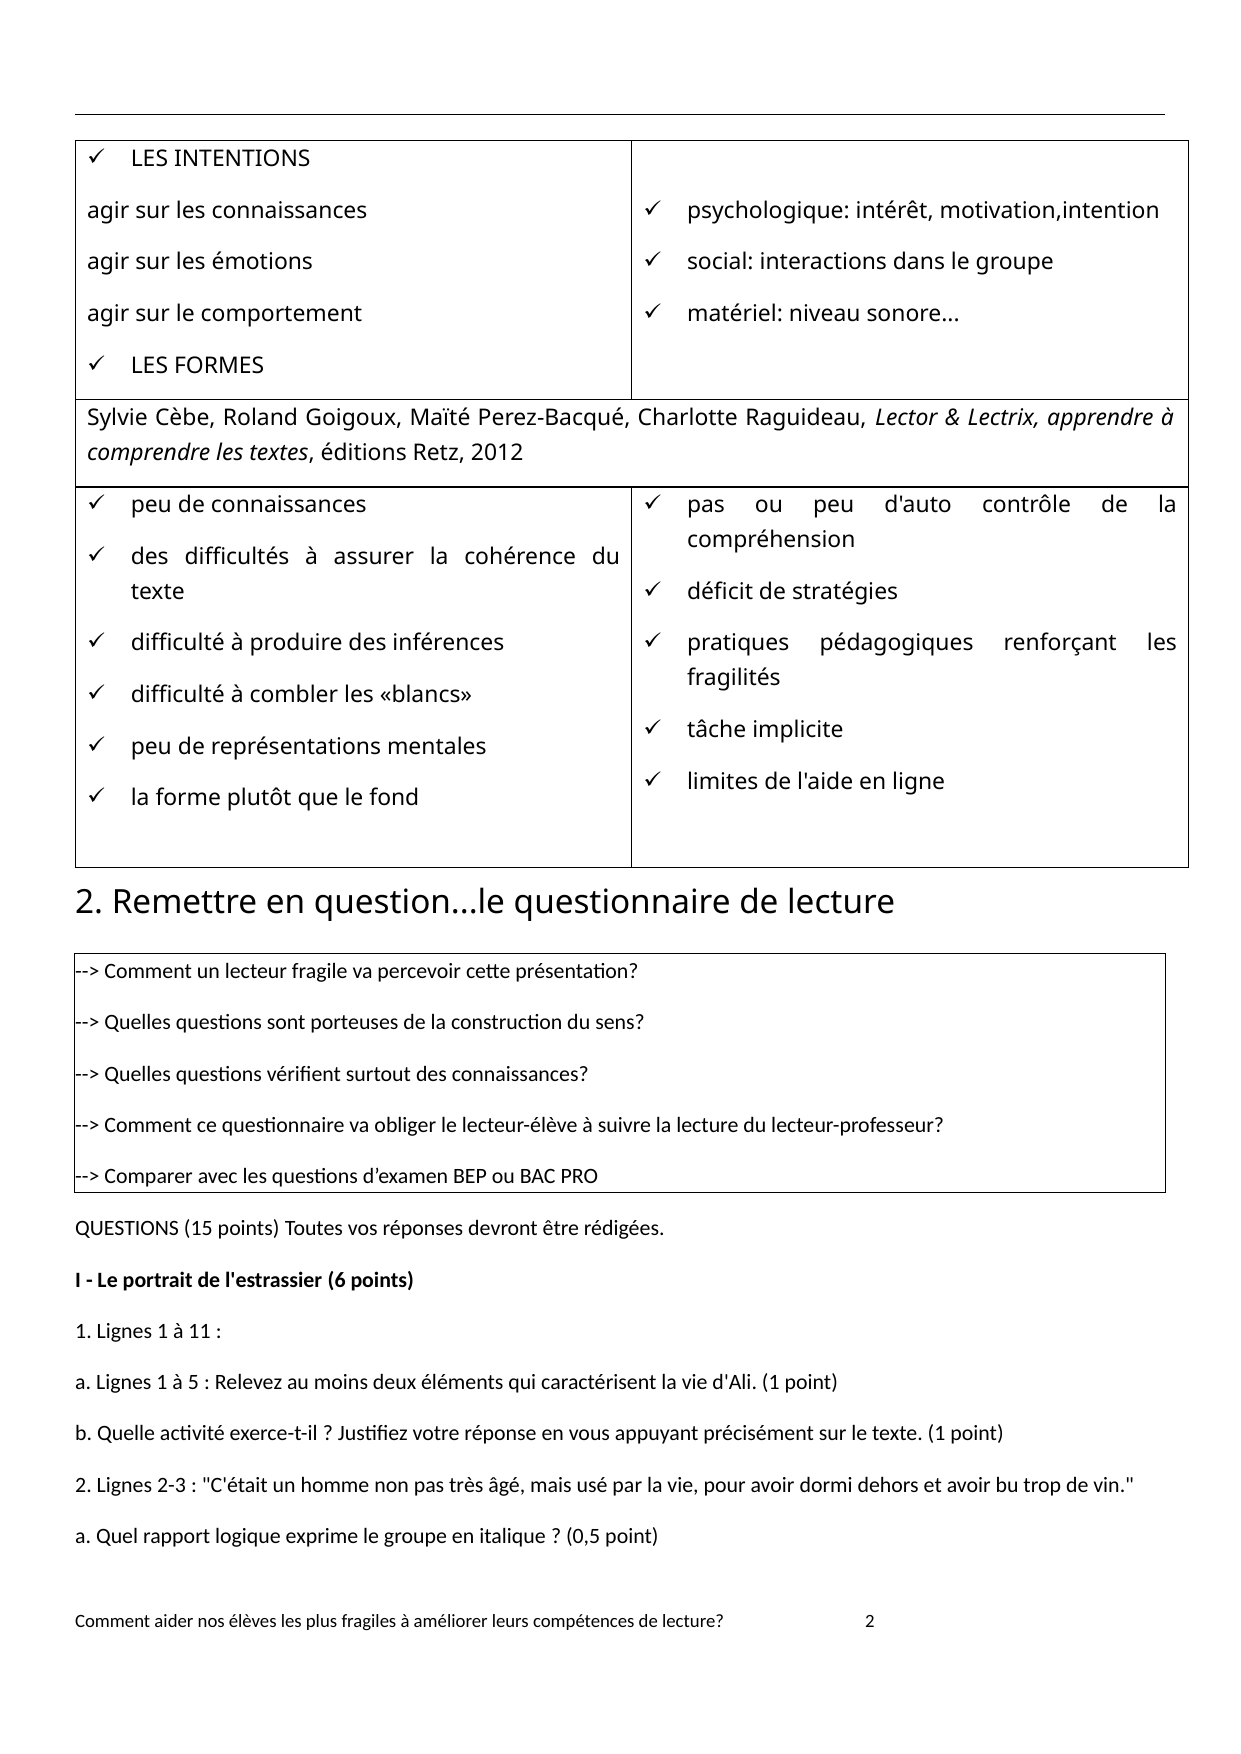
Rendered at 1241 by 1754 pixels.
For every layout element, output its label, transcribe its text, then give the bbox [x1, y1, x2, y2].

text --> Comment ce questionnaire va obliger le lecteur-élève à suivre la lecture du lecteur-professeur? [75, 1107, 1165, 1141]
table_cell Sylvie Cèbe, Roland Goigoux, Maïté Perez-Bacqué, Charlotte Raguideau, Lector & Lectrix, apprendre à comprendre les textes, éditions Retz, 2012 [76, 400, 1188, 486]
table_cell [632, 141, 1188, 399]
text 2. Lignes 2-3 : "C'était un homme non pas très âgé, mais usé par la vie, pour avoir dormi dehors et avoir bu trop de vin." [75, 1468, 1165, 1500]
text --> Quelles questions sont porteuses de la construction du sens? [75, 1004, 1165, 1038]
text QUESTIONS (15 points) Toutes vos réponses devront être rédigées. [75, 1212, 1165, 1244]
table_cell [76, 141, 631, 399]
text --> Comparer avec les questions d’examen BEP ou BAC PRO [75, 1158, 1165, 1192]
text a. Lignes 1 à 5 : Relevez au moins deux éléments qui caractérisent la vie d'Ali. (1 point) [75, 1365, 1165, 1398]
text b. Quelle activité exerce-t-il ? Justifiez votre réponse en vous appuyant précisément sur le texte. (1 point) [75, 1417, 1165, 1449]
text --> Comment un lecteur fragile va percevoir cette présentation? [75, 954, 1165, 987]
text --> Quelles questions vérifient surtout des connaissances? [75, 1056, 1165, 1089]
table_cell peu de connaissances des difficultés à assurer la cohérence du texte difficulté à produire des inférences difficulté à combler les «blancs» peu de représentations mentales la forme plutôt que le fond [76, 488, 631, 867]
text I - Le portrait de l'estrassier (6 points) [75, 1263, 1165, 1295]
text a. Quel rapport logique exprime le groupe en italique ? (0,5 point) [75, 1519, 1165, 1552]
text 2. Remettre en question...le questionnaire de lecture [75, 868, 1165, 933]
text 1. Lignes 1 à 11 : [75, 1314, 1165, 1347]
table_cell pas ou peu d'auto contrôle de la compréhension déficit de stratégies pratiques pédagogiques renforçant les fragilités tâche implicite limites de l'aide en ligne [632, 488, 1188, 867]
